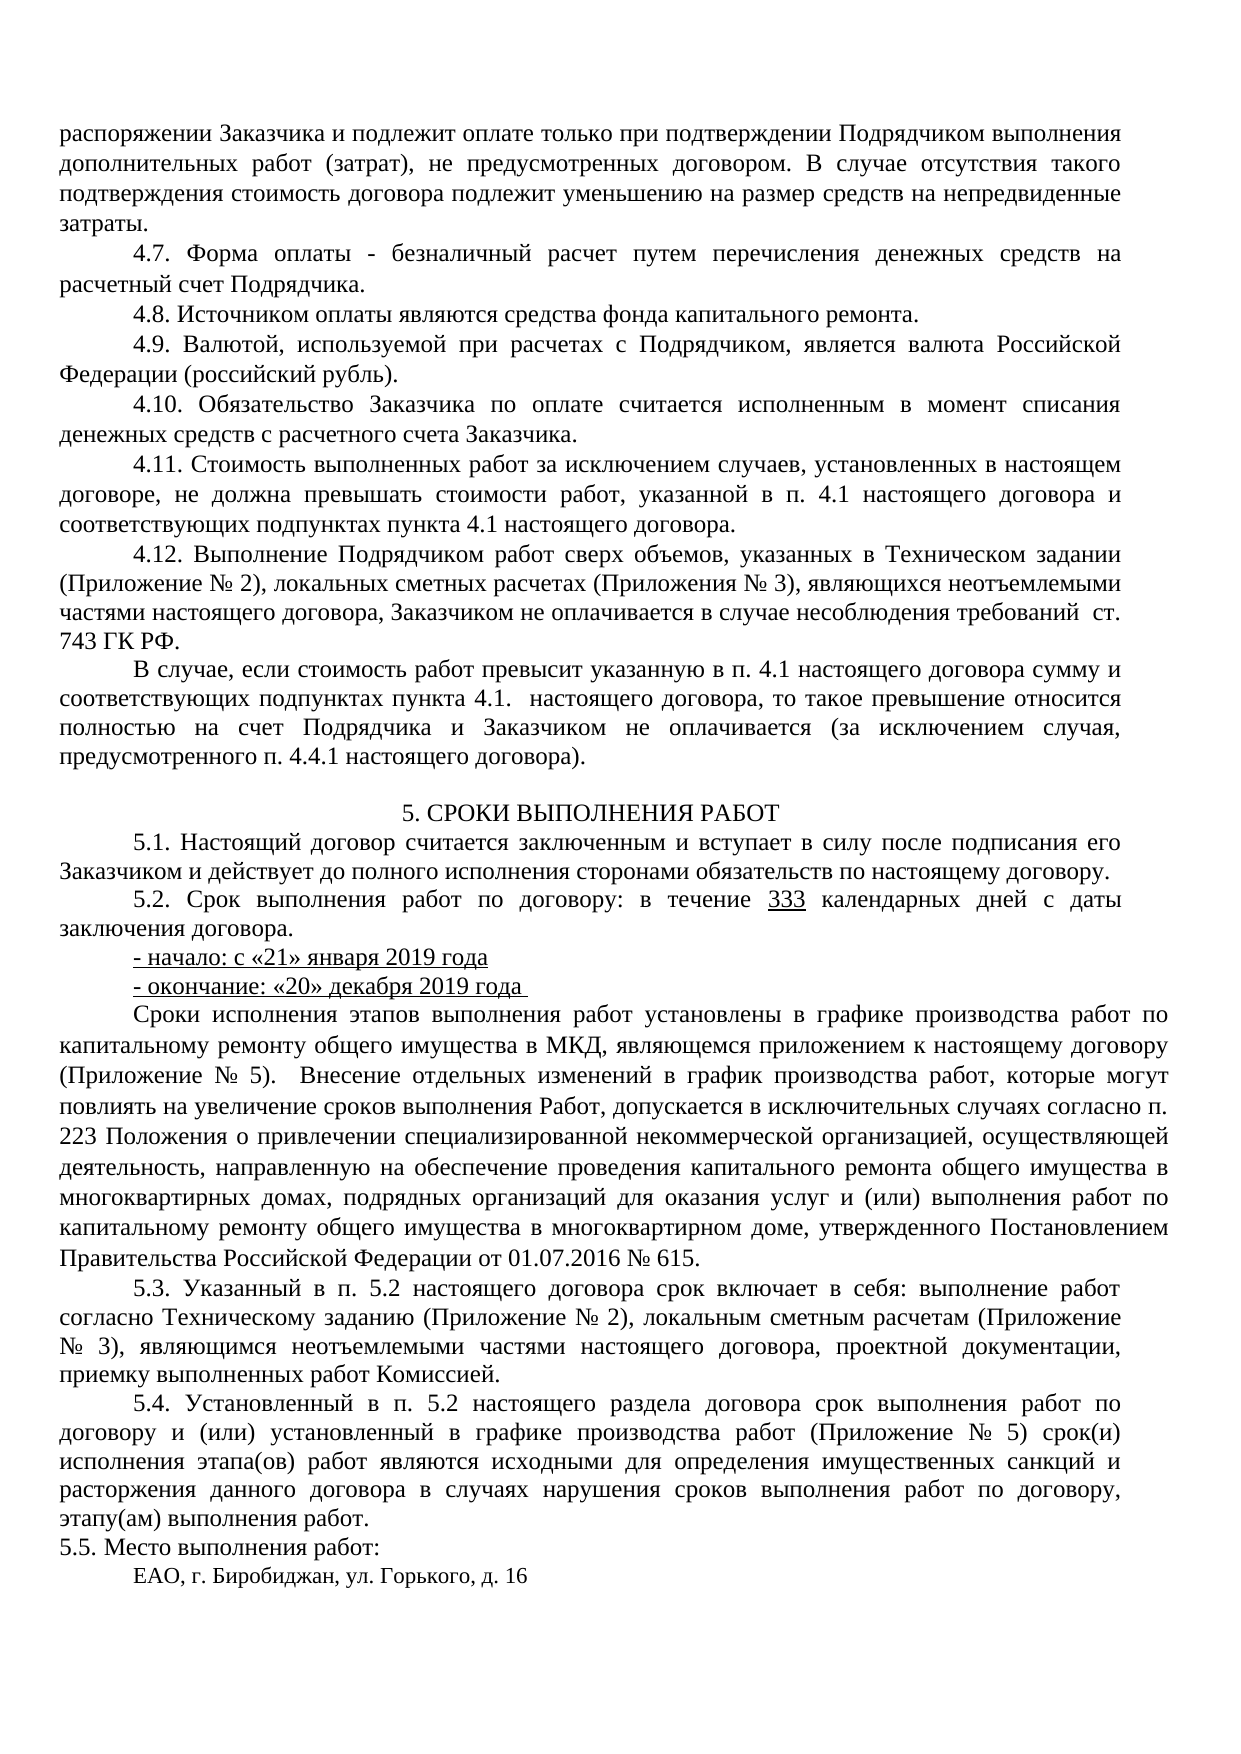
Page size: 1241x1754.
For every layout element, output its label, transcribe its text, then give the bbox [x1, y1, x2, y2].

text - окончание: «20» декабря 2019 года [59, 971, 1122, 999]
list ЕАО, г. Биробиджан, ул. Горького, д. 16 [59, 1562, 1122, 1588]
list 4.8. Источником оплаты являются средства фонда капитального ремонта. [59, 299, 1122, 327]
list 4.11. Стоимость выполненных работ за исключением случаев, установленных в настоящем договоре, не должна превышать стоимости работ, указанной в п. 4.1 настоящего договора и соответствующих подпунктах пункта 4.1 настоящего договора. [59, 449, 1122, 538]
list 4.12. Выполнение Подрядчиком работ сверх объемов, указанных в Техническом задании (Приложение № 2), локальных сметных расчетах (Приложения № 3), являющихся неотъемлемыми частями настоящего договора, Заказчиком не оплачивается в случае несоблюдения требований ст. 743 ГК РФ. [59, 539, 1122, 654]
text 5.4. Установленный в п. 5.2 настоящего раздела договора срок выполнения работ по договору и (или) установленный в графике производства работ (Приложение № 5) срок(и) исполнения этапа(ов) работ являются исходными для определения имущественных санкций и расторжения данного договора в случаях нарушения сроков выполнения работ по договору, этапу(ам) выполнения работ. [59, 1388, 1122, 1532]
text 5.2. Срок выполнения работ по договору: в течение 333 календарных дней с даты заключения договора. [59, 884, 1122, 942]
text - начало: с «21» января 2019 года [59, 942, 1122, 971]
text Сроки исполнения этапов выполнения работ установлены в графике производства работ по капитальному ремонту общего имущества в МКД, являющемся приложением к настоящему договору (Приложение № 5). Внесение отдельных изменений в график производства работ, которые могут повлиять на увеличение сроков выполнения Работ, допускается в исключительных случаях согласно п. 223 Положения о привлечении специализированной некоммерческой организацией, осуществляющей деятельность, направленную на обеспечение проведения капитального ремонта общего имущества в многоквартирных домах, подрядных организаций для оказания услуг и (или) выполнения работ по капитальному ремонту общего имущества в многоквартирном доме, утвержденного Постановлением Правительства Российской Федерации от 01.07.2016 № 615. [59, 999, 1169, 1272]
list В случае, если стоимость работ превысит указанную в п. 4.1 настоящего договора сумму и соответствующих подпунктах пункта 4.1. настоящего договора, то такое превышение относится полностью на счет Подрядчика и Заказчиком не оплачивается (за исключением случая, предусмотренного п. 4.4.1 настоящего договора). [59, 654, 1122, 769]
list 4.10. Обязательство Заказчика по оплате считается исполненным в момент списания денежных средств с расчетного счета Заказчика. [59, 389, 1122, 448]
list 4.7. Форма оплаты - безналичный расчет путем перечисления денежных средств на расчетный счет Подрядчика. [59, 238, 1122, 297]
text 5. СРОКИ ВЫПОЛНЕНИЯ РАБОТ [59, 798, 1122, 827]
text 5.1. Настоящий договор считается заключенным и вступает в силу после подписания его Заказчиком и действует до полного исполнения сторонами обязательств по настоящему договору. [59, 827, 1122, 884]
text 5.3. Указанный в п. 5.2 настоящего договора срок включает в себя: выполнение работ согласно Техническому заданию (Приложение № 2), локальным сметным расчетам (Приложение № 3), являющимся неотъемлемыми частями настоящего договора, проектной документации, приемку выполненных работ Комиссией. [59, 1273, 1122, 1388]
list 5.5. Место выполнения работ: [59, 1532, 1122, 1561]
list 4.9. Валютой, используемой при расчетах с Подрядчиком, является валюта Российской Федерации (российский рубль). [59, 329, 1122, 388]
